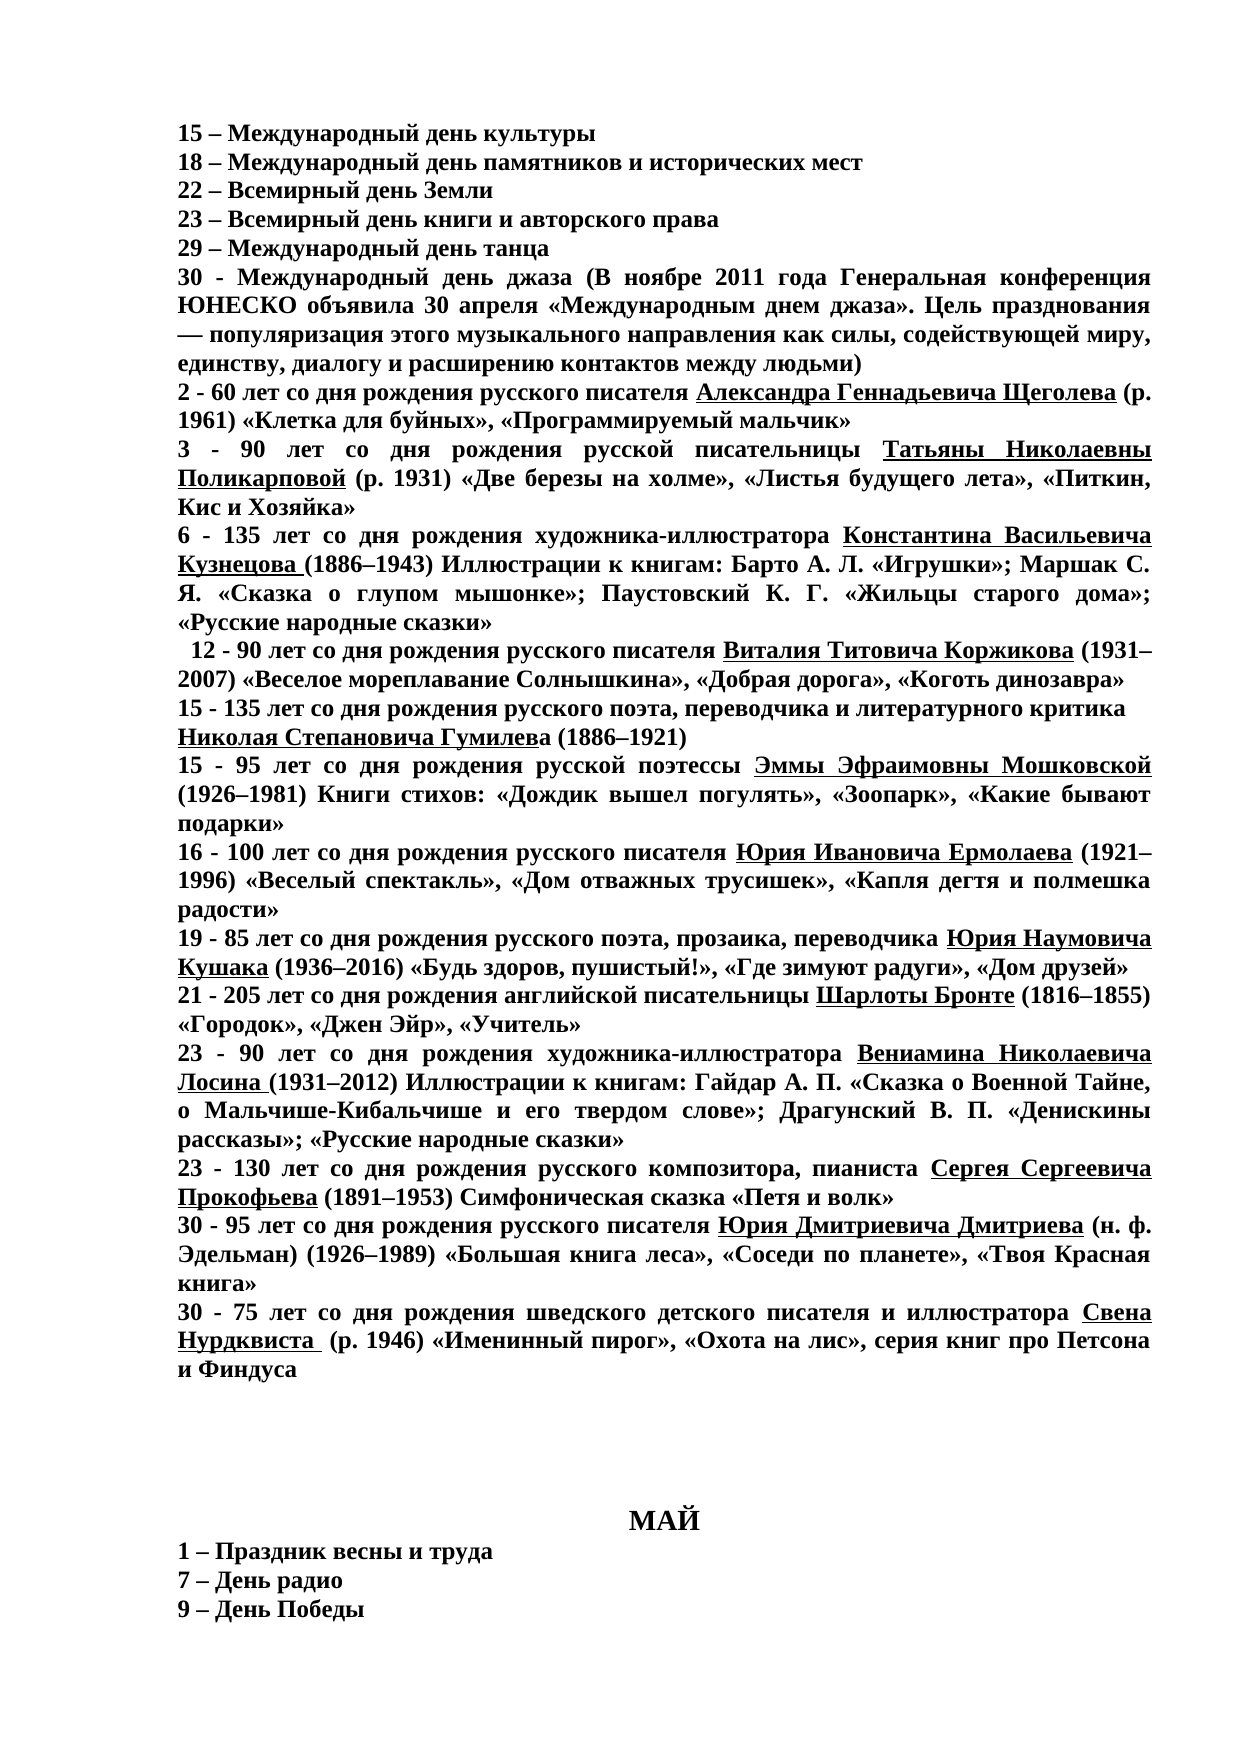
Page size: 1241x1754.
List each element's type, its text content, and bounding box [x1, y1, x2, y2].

text 6 - 135 лет со дня рождения художника-иллюстратора Константина Васильевича Кузнецова (1886–1943) Иллюстрации к книгам: Барто А. Л. «Игрушки»; Маршак С. Я. «Сказка о глупом мышонке»; Паустовский К. Г. «Жильцы старого дома»; «Русские народные сказки» [177, 521, 1152, 636]
text 3 - 90 лет со дня рождения русской писательницы Татьяны Николаевны Поликарповой (р. 1931) «Две березы на холме», «Листья будущего лета», «Питкин, Кис и Хозяйка» [177, 434, 1152, 521]
text 22 – Всемирный день Земли [177, 176, 1152, 204]
text 30 - Международный день джаза (В ноябре 2011 года Генеральная конференция ЮНЕСКО объявила 30 апреля «Международным днем джаза». Цель празднования — популяризация этого музыкального направления как силы, содействующей миру, единству, диалогу и расширению контактов между людьми) [177, 262, 1152, 377]
text 15 - 95 лет со дня рождения русской поэтессы Эммы Эфраимовны Мошковской (1926–1981) Книги стихов: «Дождик вышел погулять», «Зоопарк», «Какие бывают подарки» [177, 751, 1152, 837]
text 12 - 90 лет со дня рождения русского писателя Виталия Титовича Коржикова (1931–2007) «Веселое мореплавание Солнышкина», «Добрая дорога», «Коготь динозавра» [177, 636, 1152, 693]
text «Городок», «Джен Эйр», «Учитель» [177, 1009, 1152, 1038]
text 15 – Международный день культуры [177, 118, 1152, 147]
text 23 – Всемирный день книги и авторского права [177, 204, 1152, 233]
text Николая Степановича Гумилева (1886–1921) [177, 722, 1152, 751]
text 23 - 90 лет со дня рождения художника-иллюстратора Вениамина Николаевича Лосина (1931–2012) Иллюстрации к книгам: Гайдар А. П. «Сказка о Военной Тайне, о Мальчише-Кибальчише и его твердом слове»; Драгунский В. П. «Денискины рассказы»; «Русские народные сказки» [177, 1038, 1152, 1153]
text 7 – День радио [177, 1565, 1152, 1594]
text 29 – Международный день танца [177, 233, 1152, 262]
text 16 - 100 лет со дня рождения русского писателя Юрия Ивановича Ермолаева (1921–1996) «Веселый спектакль», «Дом отважных трусишек», «Капля дегтя и полмешка радости» [177, 837, 1152, 923]
text 1 – Праздник весны и труда [177, 1536, 1152, 1565]
text 19 - 85 лет со дня рождения русского поэта, прозаика, переводчика Юрия Наумовича Кушака (1936–2016) «Будь здоров, пушистый!», «Где зимуют радуги», «Дом друзей» [177, 923, 1152, 981]
text 30 - 95 лет со дня рождения русского писателя Юрия Дмитриевича Дмитриева (н. ф. Эдельман) (1926–1989) «Большая книга леса», «Соседи по планете», «Твоя Красная книга» [177, 1211, 1152, 1297]
text 9 – День Победы [177, 1594, 1152, 1623]
text 2 - 60 лет со дня рождения русского писателя Александра Геннадьевича Щеголева (р. 1961) «Клетка для буйных», «Программируемый мальчик» [177, 377, 1152, 434]
text 15 - 135 лет со дня рождения русского поэта, переводчика и литературного критика [177, 693, 1152, 722]
text 18 – Международный день памятников и исторических мест [177, 147, 1152, 176]
text 23 - 130 лет со дня рождения русского композитора, пианиста Сергея Сергеевича Прокофьева (1891–1953) Симфоническая сказка «Петя и волк» [177, 1153, 1152, 1211]
text МАЙ [177, 1503, 1152, 1536]
text 30 - 75 лет со дня рождения шведского детского писателя и иллюстратора Свена Нурдквиста (р. 1946) «Именинный пирог», «Охота на лис», серия книг про Петсона и Финдуса [177, 1297, 1152, 1383]
text 21 - 205 лет со дня рождения английской писательницы Шарлоты Бронте (1816–1855) [177, 981, 1152, 1009]
